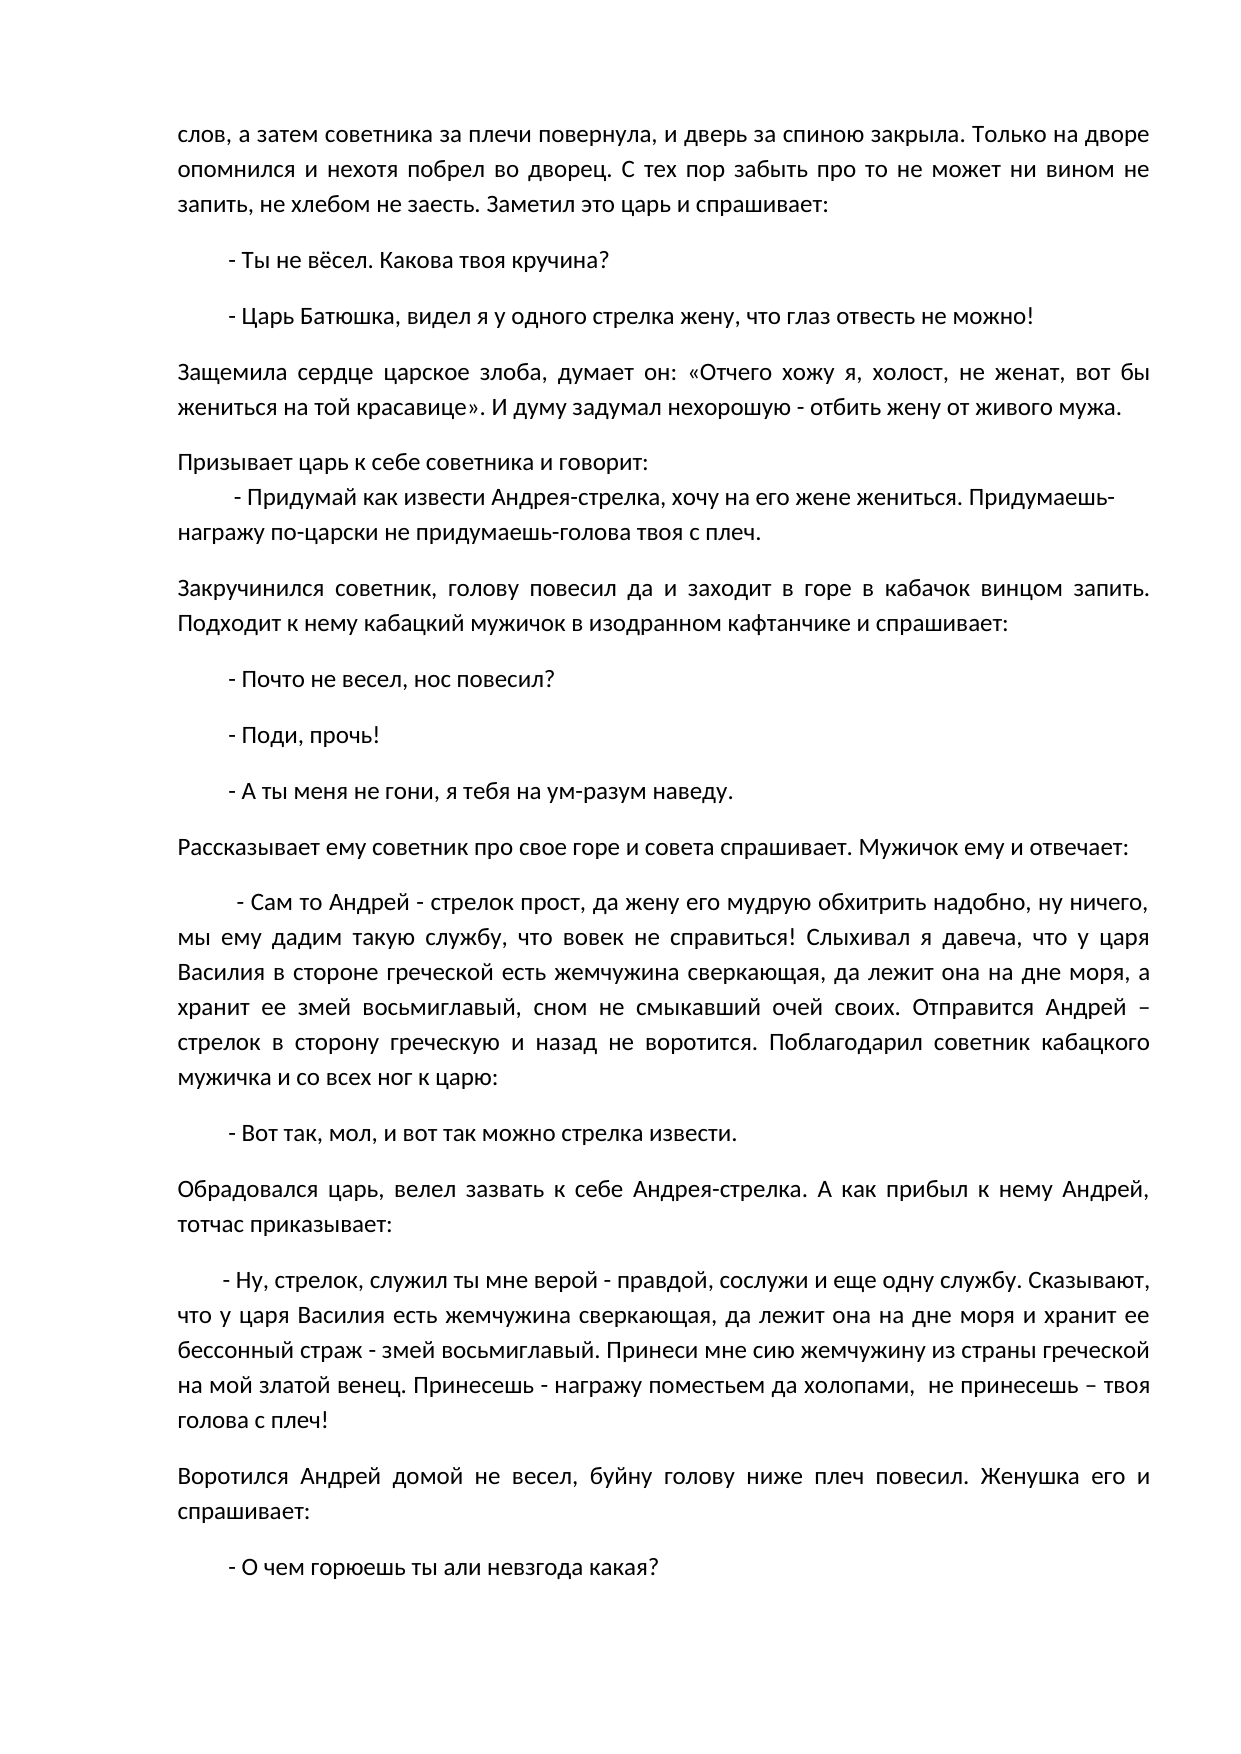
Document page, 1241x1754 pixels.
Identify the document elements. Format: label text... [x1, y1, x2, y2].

text Закручинился советник, голову повесил да и заходит в горе в кабачок винцом запить. Подходит к нему кабацкий мужичок в изодранном кафтанчике и спрашивает: [177, 572, 1152, 638]
text Рассказывает ему советник про свое горе и совета спрашивает. Мужичок ему и отвечает: [177, 831, 1152, 861]
text - Почто не весел, нос повесил? [177, 663, 1152, 694]
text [177, 118, 1152, 219]
text - О чем горюешь ты али невзгода какая? [177, 1551, 1152, 1581]
text Обрадовался царь, велел зазвать к себе Андрея-стрелка. А как прибыл к нему Андрей, тотчас приказывает: [177, 1173, 1152, 1239]
text - Вот так, мол, и вот так можно стрелка извести. [177, 1117, 1152, 1148]
text Воротился Андрей домой не весел, буйну голову ниже плеч повесил. Женушка его и спрашивает: [177, 1460, 1152, 1525]
text - Ну, стрелок, служил ты мне верой - правдой, сослужи и еще одну службу. Сказывают, что у царя Василия есть жемчужина сверкающая, да лежит она на дне моря и хранит ее бессонный страж - змей восьмиглавый. Принеси мне сию жемчужину из страны греческой на мой златой венец. Принесешь - награжу поместьем да холопами, не принесешь – твоя голова с плеч! [177, 1264, 1152, 1434]
text - Ты не вёсел. Какова твоя кручина? [177, 244, 1152, 274]
text - Царь Батюшка, видел я у одного стрелка жену, что глаз отвесть не можно! [177, 300, 1152, 330]
text - А ты меня не гони, я тебя на ум-разум наведу. [177, 775, 1152, 805]
text Защемила сердце царское злоба, думает он: «Отчего хожу я, холост, не женат, вот бы жениться на той красавице». И думу задумал нехорошую - отбить жену от живого мужа. [177, 356, 1152, 421]
text - Сам то Андрей - стрелок прост, да жену его мудрую обхитрить надобно, ну ничего, мы ему дадим такую службу, что вовек не справиться! Слыхивал я давеча, что у царя Василия в стороне греческой есть жемчужина сверкающая, да лежит она на дне моря, а хранит ее змей восьмиглавый, сном не смыкавший очей своих. Отправится Андрей – стрелок в сторону греческую и назад не воротится. Поблагодарил советник кабацкого мужичка и со всех ног к царю: [177, 886, 1152, 1092]
text - Поди, прочь! [177, 719, 1152, 749]
text Призывает царь к себе советника и говорит: - Придумай как извести Андрея-стрелка, хочу на его жене жениться. Придумаешь-награжу по-царски не придумаешь-голова твоя с плеч. [177, 446, 1152, 547]
